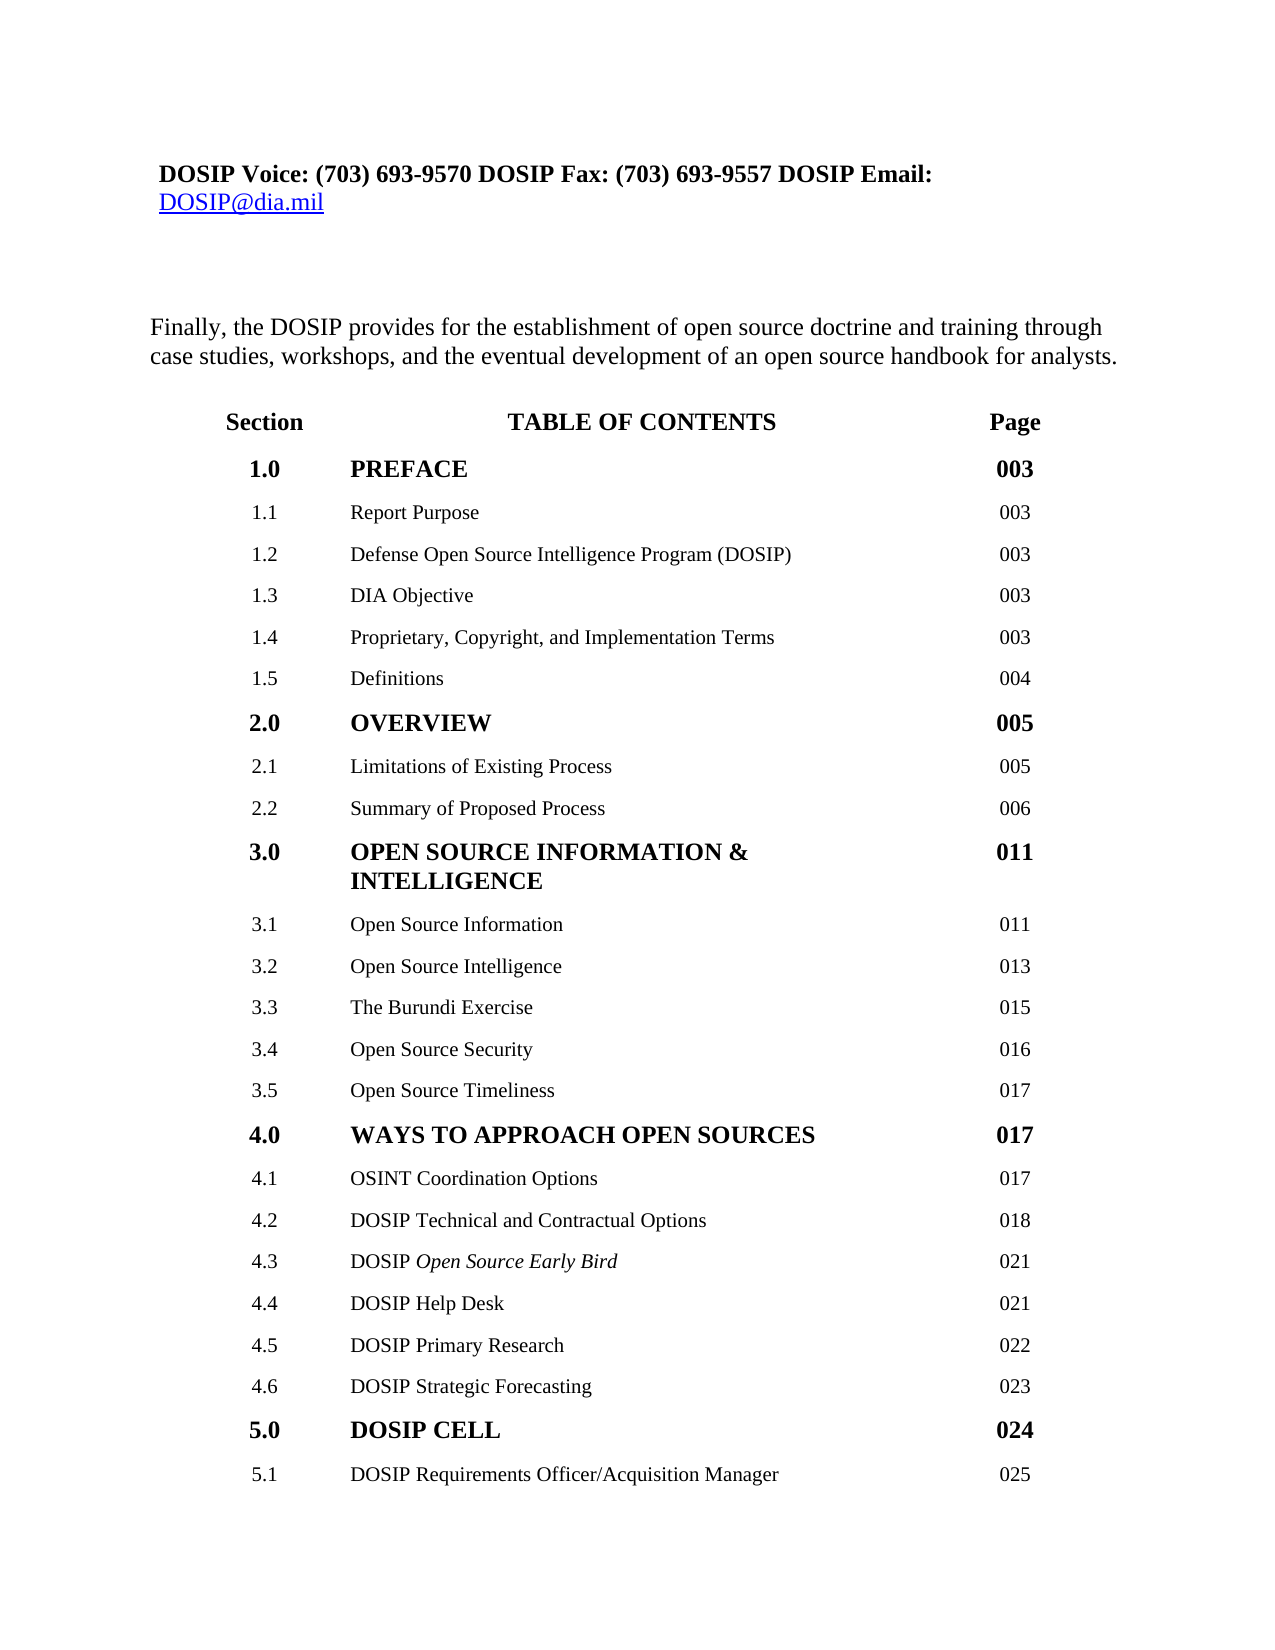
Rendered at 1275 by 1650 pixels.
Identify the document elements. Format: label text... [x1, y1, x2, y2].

table_cell DOSIP Voice: (703) 693-9570 DOSIP Fax: (703) 693-9557 DOSIP Email: DOSIP@dia.mil [150, 150, 1072, 225]
table_cell 4.4 [188, 1282, 341, 1324]
table_cell 2.1 [188, 745, 341, 787]
table_header Page [943, 399, 1087, 445]
table_cell Open Source Security [341, 1028, 942, 1070]
table_cell 3.1 [188, 904, 341, 945]
table_cell DOSIP Primary Research [341, 1324, 942, 1365]
table_cell 3.3 [188, 987, 341, 1028]
table_cell DOSIP Help Desk [341, 1282, 942, 1324]
table_cell Summary of Proposed Process [341, 787, 942, 828]
table_cell 3.4 [188, 1028, 341, 1070]
table_cell 003 [943, 445, 1087, 491]
table_cell OPEN SOURCE INFORMATION & INTELLIGENCE [341, 829, 942, 903]
table_cell 2.0 [188, 699, 341, 745]
table_cell DOSIP CELL [341, 1407, 942, 1453]
table_cell Proprietary, Copyright, and Implementation Terms [341, 616, 942, 657]
table_cell 011 [943, 829, 1087, 903]
table_cell Defense Open Source Intelligence Program (DOSIP) [341, 533, 942, 574]
table_cell 1.1 [188, 491, 341, 533]
table_cell 3.0 [188, 829, 341, 903]
table_cell DOSIP Technical and Contractual Options [341, 1199, 942, 1241]
table_cell Open Source Information [341, 904, 942, 945]
table_cell 022 [943, 1324, 1087, 1365]
table_cell 003 [943, 616, 1087, 657]
table_cell 3.5 [188, 1070, 341, 1111]
table_cell DOSIP Open Source Early Bird [341, 1241, 942, 1282]
table_cell 003 [943, 491, 1087, 533]
table_cell Limitations of Existing Process [341, 745, 942, 787]
table_cell The Burundi Exercise [341, 987, 942, 1028]
table_cell 1.0 [188, 445, 341, 491]
table_cell Open Source Intelligence [341, 945, 942, 987]
table_cell 015 [943, 987, 1087, 1028]
table_cell 025 [943, 1453, 1087, 1495]
table_cell 1.3 [188, 574, 341, 616]
table_cell 024 [943, 1407, 1087, 1453]
table_cell 2.2 [188, 787, 341, 828]
table_cell 017 [943, 1070, 1087, 1111]
table_cell 003 [943, 533, 1087, 574]
table_cell 1.5 [188, 658, 341, 699]
table_cell 5.1 [188, 1453, 341, 1495]
table_cell 4.1 [188, 1158, 341, 1199]
table_cell 005 [943, 745, 1087, 787]
table_cell 021 [943, 1282, 1087, 1324]
table_cell 016 [943, 1028, 1087, 1070]
table_cell 021 [943, 1241, 1087, 1282]
table_cell 011 [943, 904, 1087, 945]
table_cell Report Purpose [341, 491, 942, 533]
table_cell 4.2 [188, 1199, 341, 1241]
table_header Section [188, 399, 341, 445]
table_cell 4.3 [188, 1241, 341, 1282]
table_cell OSINT Coordination Options [341, 1158, 942, 1199]
table_cell 1.4 [188, 616, 341, 657]
table_cell 004 [943, 658, 1087, 699]
table_cell 4.6 [188, 1365, 341, 1407]
table_cell 4.5 [188, 1324, 341, 1365]
table_cell 023 [943, 1365, 1087, 1407]
table_cell 4.0 [188, 1111, 341, 1157]
table_cell 006 [943, 787, 1087, 828]
table_cell 1.2 [188, 533, 341, 574]
table_cell OVERVIEW [341, 699, 942, 745]
table_cell DIA Objective [341, 574, 942, 616]
table_cell DOSIP Strategic Forecasting [341, 1365, 942, 1407]
table_cell 013 [943, 945, 1087, 987]
table_cell DOSIP Requirements Officer/Acquisition Manager [341, 1453, 942, 1495]
table_cell 5.0 [188, 1407, 341, 1453]
table_header TABLE OF CONTENTS [341, 399, 942, 445]
table_cell 005 [943, 699, 1087, 745]
text Finally, the DOSIP provides for the establishment of open source doctrine and training through case studies, workshops, and the eventual development of an open source handbook for analysts. [150, 312, 1125, 369]
table_cell Open Source Timeliness [341, 1070, 942, 1111]
table_cell Definitions [341, 658, 942, 699]
table_cell 003 [943, 574, 1087, 616]
table_cell 018 [943, 1199, 1087, 1241]
table_cell 017 [943, 1111, 1087, 1157]
table_cell 3.2 [188, 945, 341, 987]
table_cell PREFACE [341, 445, 942, 491]
table_cell 017 [943, 1158, 1087, 1199]
table_cell WAYS TO APPROACH OPEN SOURCES [341, 1111, 942, 1157]
